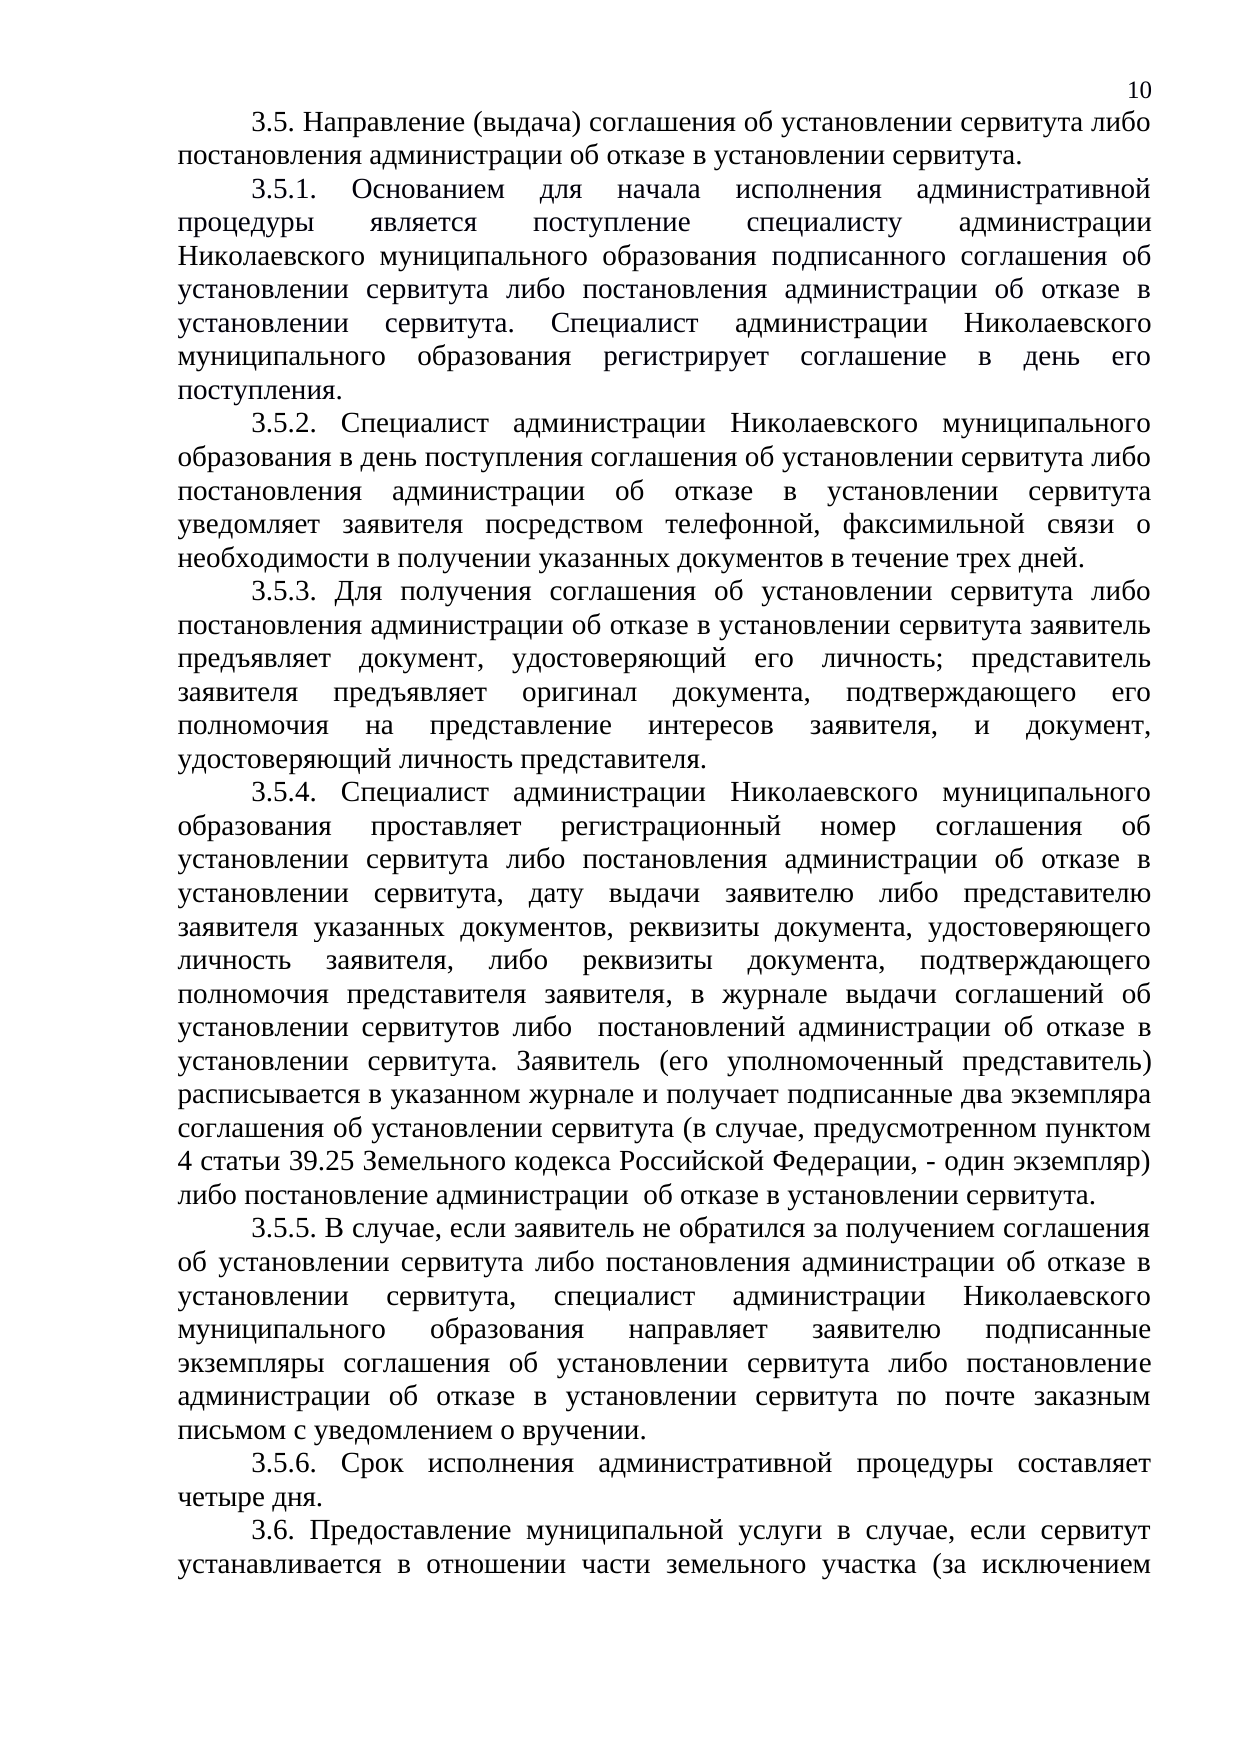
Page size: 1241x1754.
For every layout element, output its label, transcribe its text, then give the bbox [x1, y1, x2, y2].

text 3.5.4. Специалист администрации Николаевского муниципального образования проставляет регистрационный номер соглашения об установлении сервитута либо постановления администрации об отказе в установлении сервитута, дату выдачи заявителю либо представителю заявителя указанных документов, реквизиты документа, удостоверяющего личность заявителя, либо реквизиты документа, подтверждающего полномочия представителя заявителя, в журнале выдачи соглашений об установлении сервитутов либо постановлений администрации об отказе в установлении сервитута. Заявитель (его уполномоченный представитель) расписывается в указанном журнале и получает подписанные два экземпляра соглашения об установлении сервитута (в случае, предусмотренном пунктом 4 статьи 39.25 Земельного кодекса Российской Федерации, - один экземпляр) либо постановление администрации об отказе в установлении сервитута. [177, 976, 1152, 1211]
text 3.5.1. Основанием для начала исполнения административной процедуры является поступление специалисту администрации Николаевского муниципального образования подписанного соглашения об установлении сервитута либо постановления администрации об отказе в установлении сервитута. Специалист администрации Николаевского муниципального образования регистрирует соглашение в день его поступления. [177, 171, 1152, 406]
text 3.5. Направление (выдача) соглашения об установлении сервитута либо постановления администрации об отказе в установлении сервитута. [177, 104, 1152, 171]
text 3.5.5. В случае, если заявитель не обратился за получением соглашения об установлении сервитута либо постановления администрации об отказе в установлении сервитута, специалист администрации Николаевского муниципального образования направляет заявителю подписанные экземпляры соглашения об установлении сервитута либо постановление администрации об отказе в установлении сервитута по почте заказным письмом с уведомлением о вручении. [177, 1211, 1152, 1445]
text 3.5.6. Срок исполнения административной процедуры составляет четыре дня. [177, 1445, 1152, 1512]
text 3.5.2. Специалист администрации Николаевского муниципального образования в день поступления соглашения об установлении сервитута либо постановления администрации об отказе в установлении сервитута уведомляет заявителя посредством телефонной, факсимильной связи о необходимости в получении указанных документов в течение трех дней. [177, 406, 1152, 573]
text 3.5.4. Специалист администрации Николаевского муниципального образования проставляет регистрационный номер соглашения об установлении сервитута либо постановления администрации об отказе в установлении сервитута, дату выдачи заявителю либо представителю заявителя указанных документов, реквизиты документа, удостоверяющего личность заявителя, либо реквизиты документа, подтверждающего полномочия представителя заявителя, в журнале выдачи соглашений об установлении сервитутов либо постановлений администрации об отказе в установлении сервитута. Заявитель (его уполномоченный представитель) расписывается в указанном журнале и получает подписанные два экземпляра соглашения об установлении сервитута (в случае, предусмотренном пунктом 4 статьи 39.25 Земельного кодекса Российской Федерации, - один экземпляр) либо постановление администрации об отказе в установлении сервитута. [177, 774, 1152, 909]
text 3.5.3. Для получения соглашения об установлении сервитута либо постановления администрации об отказе в установлении сервитута заявитель предъявляет документ, удостоверяющий его личность; представитель заявителя предъявляет оригинал документа, подтверждающего его полномочия на представление интересов заявителя, и документ, удостоверяющий личность представителя. [177, 573, 1152, 774]
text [177, 1512, 1152, 1579]
